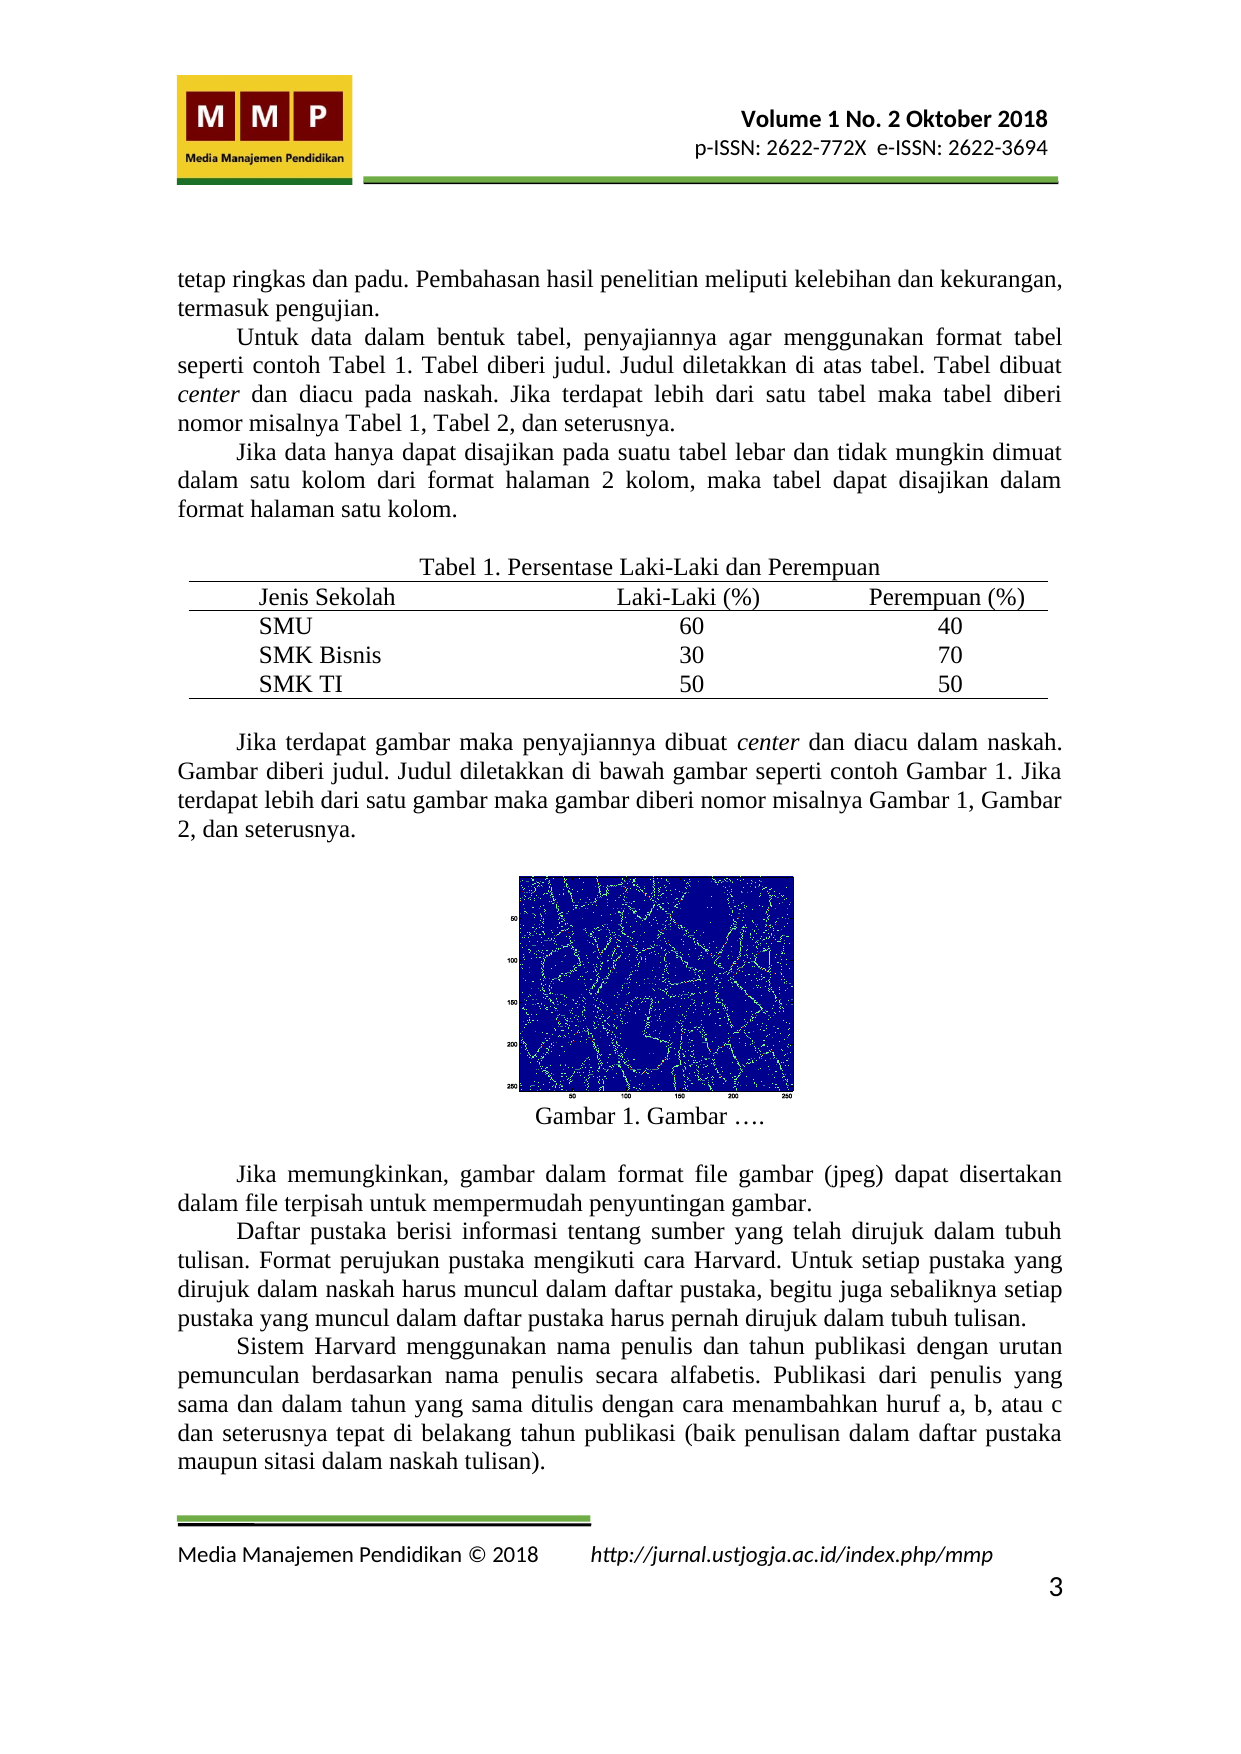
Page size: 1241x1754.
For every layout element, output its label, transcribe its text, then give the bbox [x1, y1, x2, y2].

table_cell SMU [189, 611, 531, 640]
table_cell SMK Bisnis [189, 640, 531, 669]
table_cell 40 [787, 611, 1048, 640]
text Daftar pustaka berisi informasi tentang sumber yang telah dirujuk dalam tubuh tulisan. Format perujukan pustaka mengikuti cara Harvard. Untuk setiap pustaka yang dirujuk dalam naskah harus muncul dalam daftar pustaka, begitu juga sebaliknya setiap pustaka yang muncul dalam daftar pustaka harus pernah dirujuk dalam tubuh tulisan. [177, 1216, 1063, 1331]
text Gambar 1. Gambar …. [177, 1101, 1063, 1130]
table_cell 30 [531, 640, 787, 669]
table_cell 70 [787, 640, 1048, 669]
table_cell 50 [787, 669, 1048, 698]
table_header Jenis Sekolah [189, 582, 531, 610]
table_header Laki-Laki (%) [531, 582, 787, 610]
picture [176, 75, 353, 185]
text Tabel 1. Persentase Laki-Laki dan Perempuan [177, 552, 1063, 581]
table_cell SMK TI [189, 669, 531, 698]
table_cell 60 [531, 611, 787, 640]
text Jika memungkinkan, gambar dalam format file gambar (jpeg) dapat disertakan dalam file terpisah untuk mempermudah penyuntingan gambar. [177, 1159, 1063, 1216]
text Sistem Harvard menggunakan nama penulis dan tahun publikasi dengan urutan pemunculan berdasarkan nama penulis secara alfabetis. Publikasi dari penulis yang sama dan dalam tahun yang sama ditulis dengan cara menambahkan huruf a, b, atau c dan seterusnya tepat di belakang tahun publikasi (baik penulisan dalam daftar pustaka maupun sitasi dalam naskah tulisan). [177, 1331, 1063, 1475]
text Untuk data dalam bentuk tabel, penyajiannya agar menggunakan format tabel seperti contoh Tabel 1. Tabel diberi judul. Judul diletakkan di atas tabel. Tabel dibuat center dan diacu pada naskah. Jika terdapat lebih dari satu tabel maka tabel diberi nomor misalnya Tabel 1, Tabel 2, dan seterusnya. [177, 322, 1063, 437]
text Jika terdapat gambar maka penyajiannya dibuat center dan diacu dalam naskah. Gambar diberi judul. Judul diletakkan di bawah gambar seperti contoh Gambar 1. Jika terdapat lebih dari satu gambar maka gambar diberi nomor misalnya Gambar 1, Gambar 2, dan seterusnya. [177, 727, 1063, 842]
table_cell 50 [531, 669, 787, 698]
text Jika data hanya dapat disajikan pada suatu tabel lebar dan tidak mungkin dimuat dalam satu kolom dari format halaman 2 kolom, maka tabel dapat disajikan dalam format halaman satu kolom. [177, 437, 1063, 523]
table_header Perempuan (%) [787, 582, 1048, 610]
